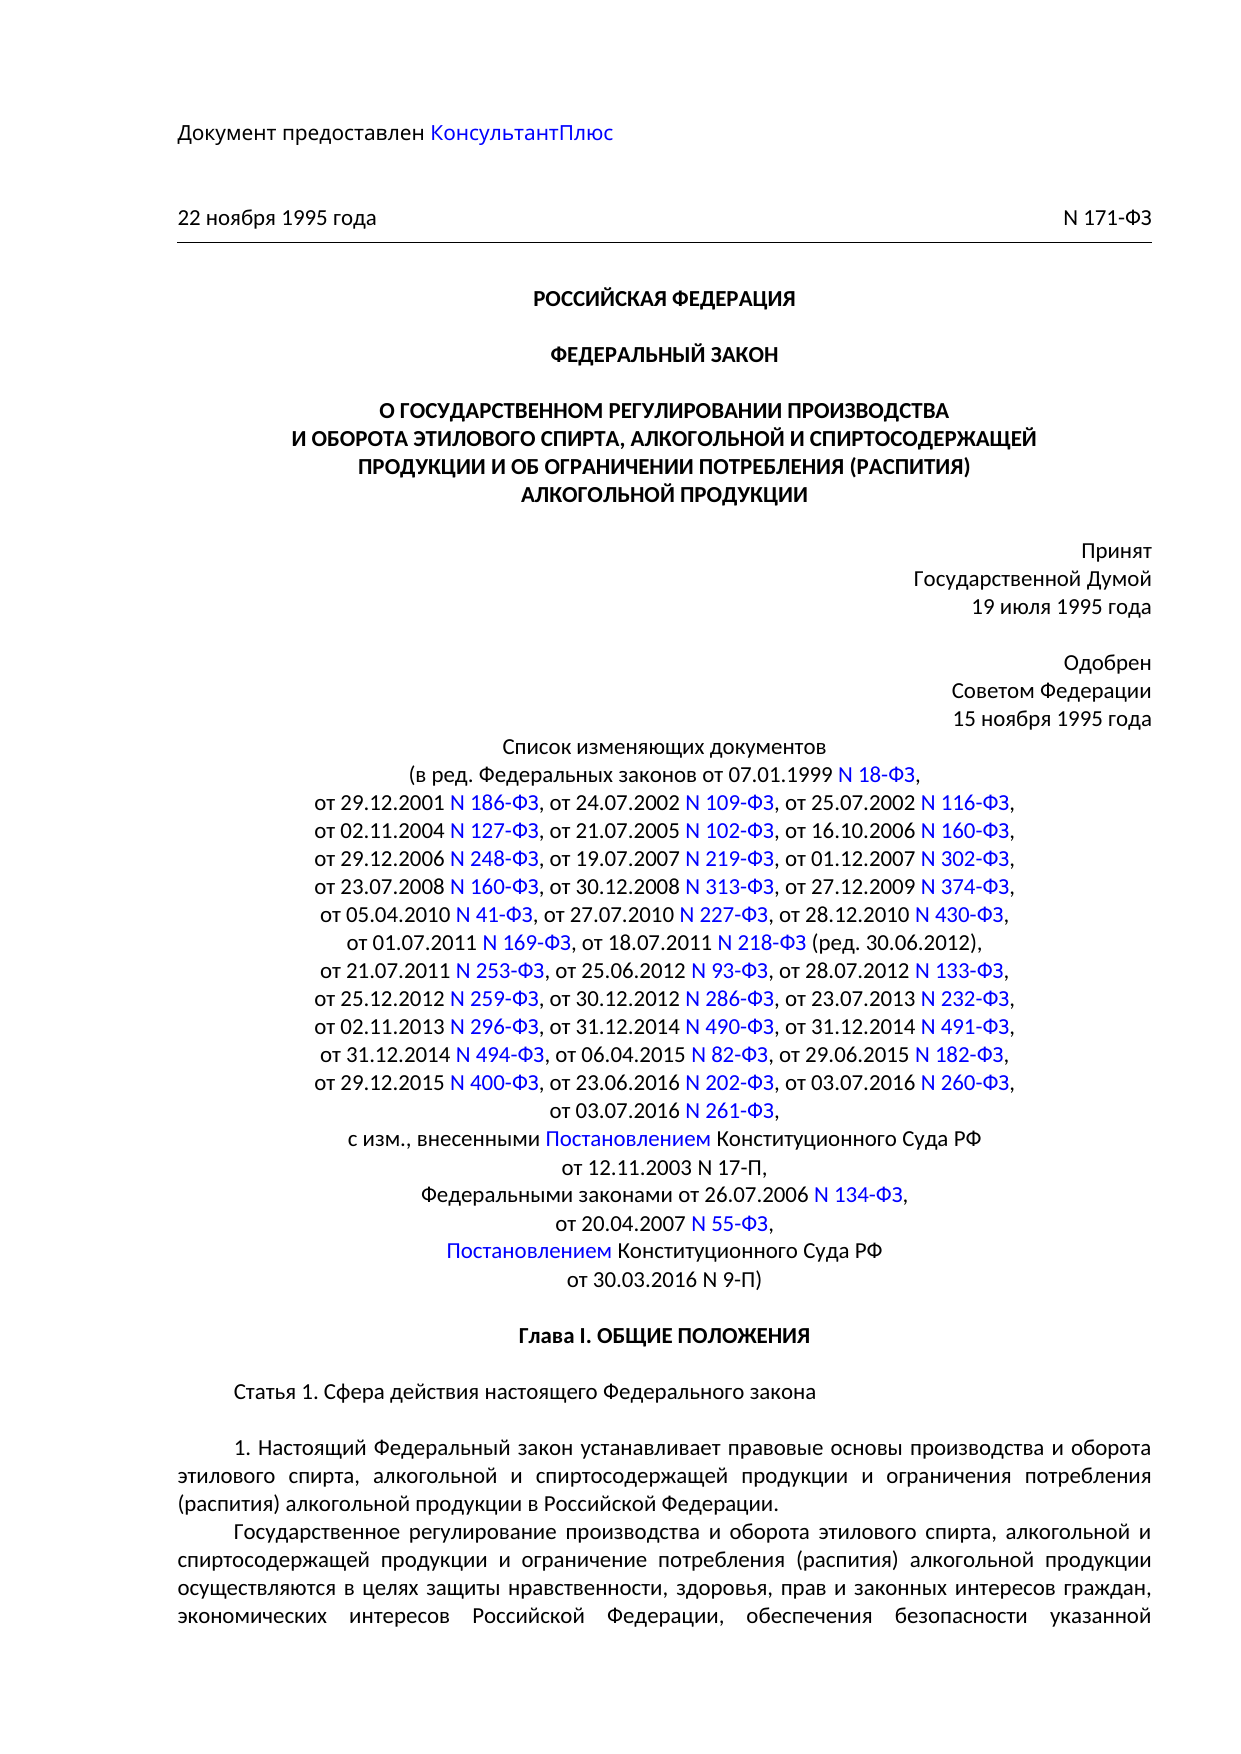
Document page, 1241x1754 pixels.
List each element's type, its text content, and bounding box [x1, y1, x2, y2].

text от 23.07.2008 N 160-ФЗ, от 30.12.2008 N 313-ФЗ, от 27.12.2009 N 374-ФЗ, [177, 872, 1152, 900]
text 15 ноября 1995 года [177, 704, 1152, 732]
text Статья 1. Сфера действия настоящего Федерального закона [177, 1377, 1152, 1405]
text Список изменяющих документов [177, 732, 1152, 760]
table_header 22 ноября 1995 года [177, 203, 664, 231]
text 1. Настоящий Федеральный закон устанавливает правовые основы производства и оборота этилового спирта, алкогольной и спиртосодержащей продукции и ограничения потребления (распития) алкогольной продукции в Российской Федерации. [177, 1433, 1152, 1517]
text (в ред. Федеральных законов от 07.01.1999 N 18-ФЗ, [177, 760, 1152, 788]
title АЛКОГОЛЬНОЙ ПРОДУКЦИИ [177, 480, 1152, 508]
text Государственной Думой [177, 564, 1152, 592]
title ПРОДУКЦИИ И ОБ ОГРАНИЧЕНИИ ПОТРЕБЛЕНИЯ (РАСПИТИЯ) [177, 452, 1152, 480]
text от 20.04.2007 N 55-ФЗ, [177, 1209, 1152, 1237]
title ФЕДЕРАЛЬНЫЙ ЗАКОН [177, 340, 1152, 368]
title О ГОСУДАРСТВЕННОМ РЕГУЛИРОВАНИИ ПРОИЗВОДСТВА [177, 396, 1152, 424]
text от 30.03.2016 N 9-П) [177, 1265, 1152, 1293]
text Федеральными законами от 26.07.2006 N 134-ФЗ, [177, 1181, 1152, 1209]
text от 29.12.2006 N 248-ФЗ, от 19.07.2007 N 219-ФЗ, от 01.12.2007 N 302-ФЗ, [177, 844, 1152, 872]
text от 03.07.2016 N 261-ФЗ, [177, 1097, 1152, 1124]
text Постановлением Конституционного Суда РФ [177, 1237, 1152, 1265]
text от 02.11.2013 N 296-ФЗ, от 31.12.2014 N 490-ФЗ, от 31.12.2014 N 491-ФЗ, [177, 1012, 1152, 1041]
text Советом Федерации [177, 676, 1152, 704]
text от 25.12.2012 N 259-ФЗ, от 30.12.2012 N 286-ФЗ, от 23.07.2013 N 232-ФЗ, [177, 984, 1152, 1012]
title И ОБОРОТА ЭТИЛОВОГО СПИРТА, АЛКОГОЛЬНОЙ И СПИРТОСОДЕРЖАЩЕЙ [177, 424, 1152, 452]
text Одобрен [177, 648, 1152, 676]
text от 29.12.2015 N 400-ФЗ, от 23.06.2016 N 202-ФЗ, от 03.07.2016 N 260-ФЗ, [177, 1068, 1152, 1097]
text от 05.04.2010 N 41-ФЗ, от 27.07.2010 N 227-ФЗ, от 28.12.2010 N 430-ФЗ, [177, 900, 1152, 928]
text 19 июля 1995 года [177, 592, 1152, 620]
title Документ предоставлен КонсультантПлюс [177, 118, 1152, 175]
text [177, 1517, 1152, 1629]
title Глава I. ОБЩИЕ ПОЛОЖЕНИЯ [177, 1321, 1152, 1349]
text от 29.12.2001 N 186-ФЗ, от 24.07.2002 N 109-ФЗ, от 25.07.2002 N 116-ФЗ, [177, 788, 1152, 816]
text от 21.07.2011 N 253-ФЗ, от 25.06.2012 N 93-ФЗ, от 28.07.2012 N 133-ФЗ, [177, 956, 1152, 984]
title РОССИЙСКАЯ ФЕДЕРАЦИЯ [177, 284, 1152, 312]
text с изм., внесенными Постановлением Конституционного Суда РФ [177, 1124, 1152, 1153]
text от 12.11.2003 N 17-П, [177, 1153, 1152, 1181]
text от 31.12.2014 N 494-ФЗ, от 06.04.2015 N 82-ФЗ, от 29.06.2015 N 182-ФЗ, [177, 1041, 1152, 1068]
text от 01.07.2011 N 169-ФЗ, от 18.07.2011 N 218-ФЗ (ред. 30.06.2012), [177, 928, 1152, 956]
text Принят [177, 536, 1152, 564]
text от 02.11.2004 N 127-ФЗ, от 21.07.2005 N 102-ФЗ, от 16.10.2006 N 160-ФЗ, [177, 816, 1152, 844]
table_header N 171-ФЗ [664, 203, 1152, 231]
